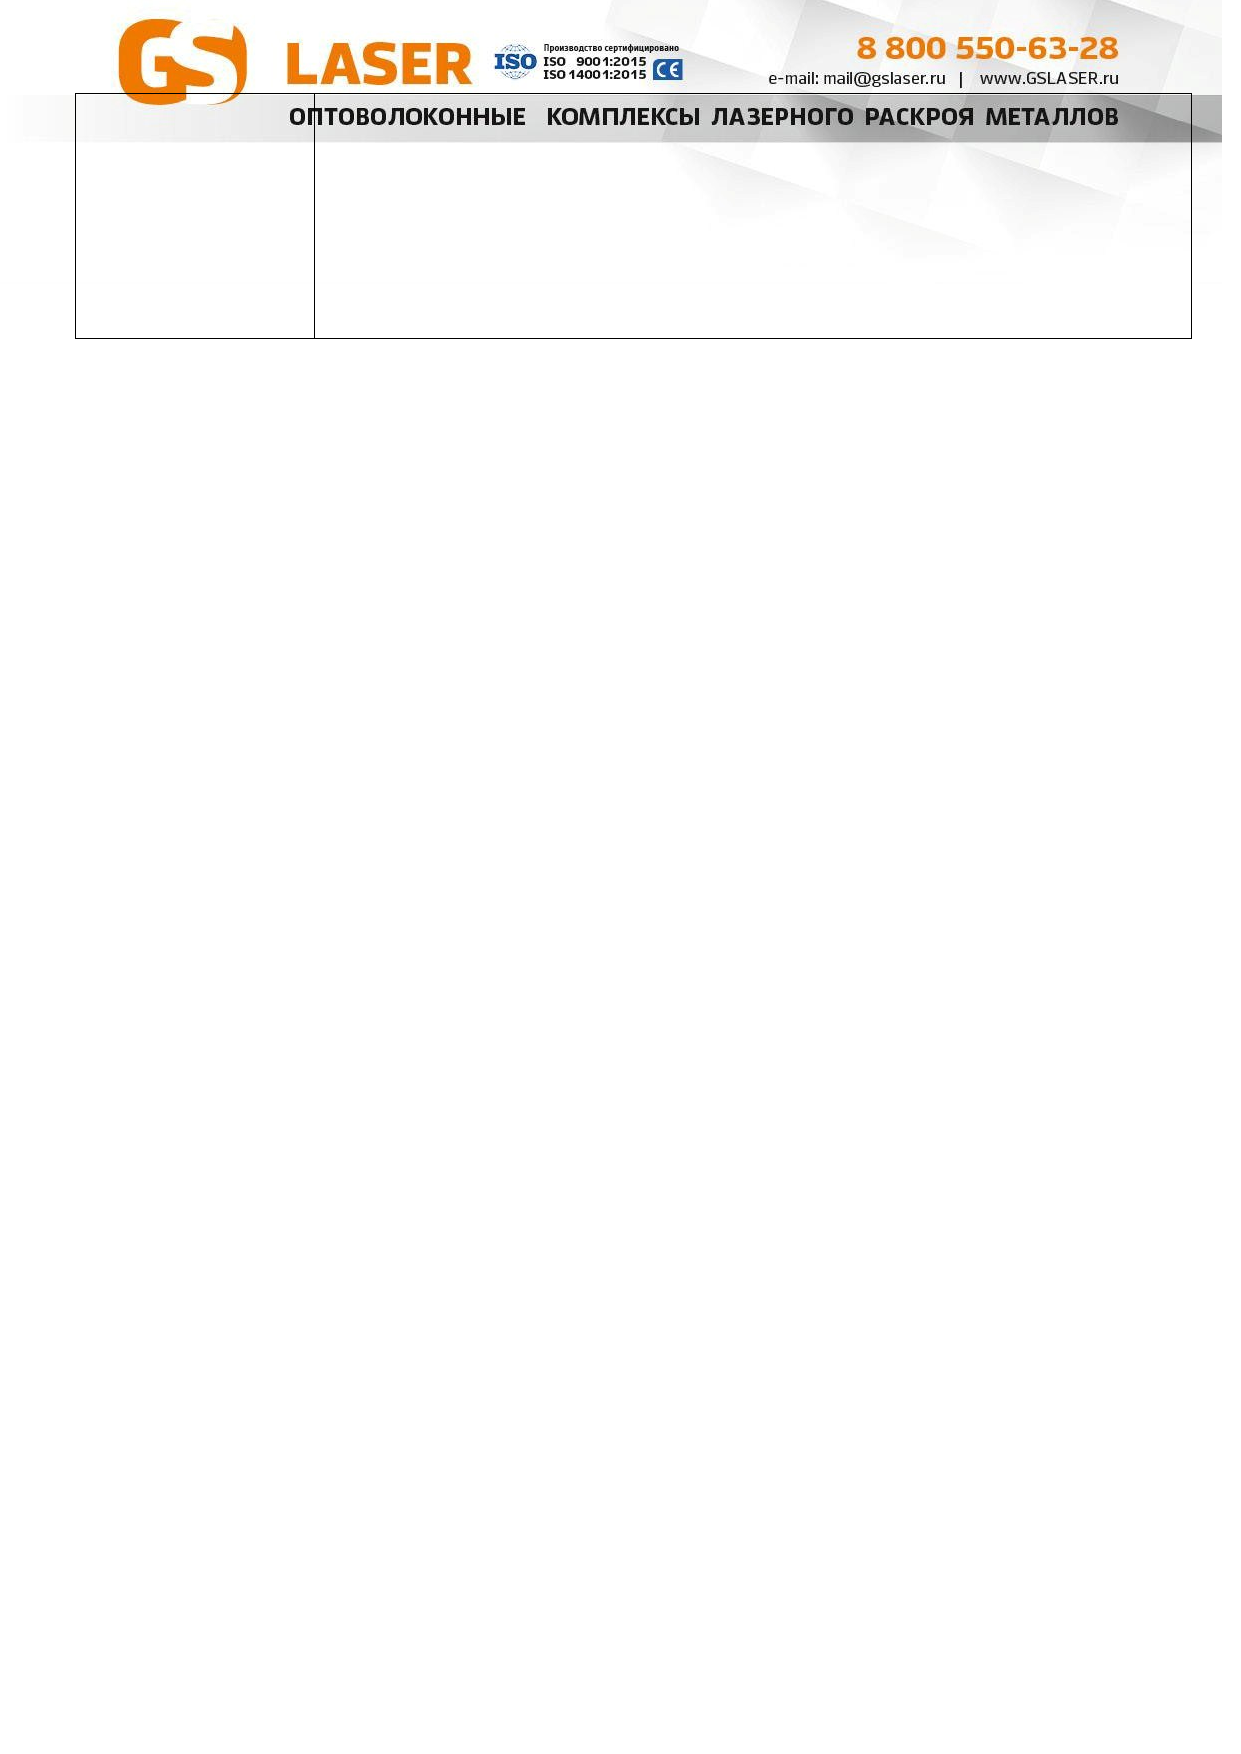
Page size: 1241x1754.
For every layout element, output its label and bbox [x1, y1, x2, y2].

picture [0, 0, 1222, 288]
table_cell [76, 94, 314, 338]
table_cell [315, 94, 1191, 338]
